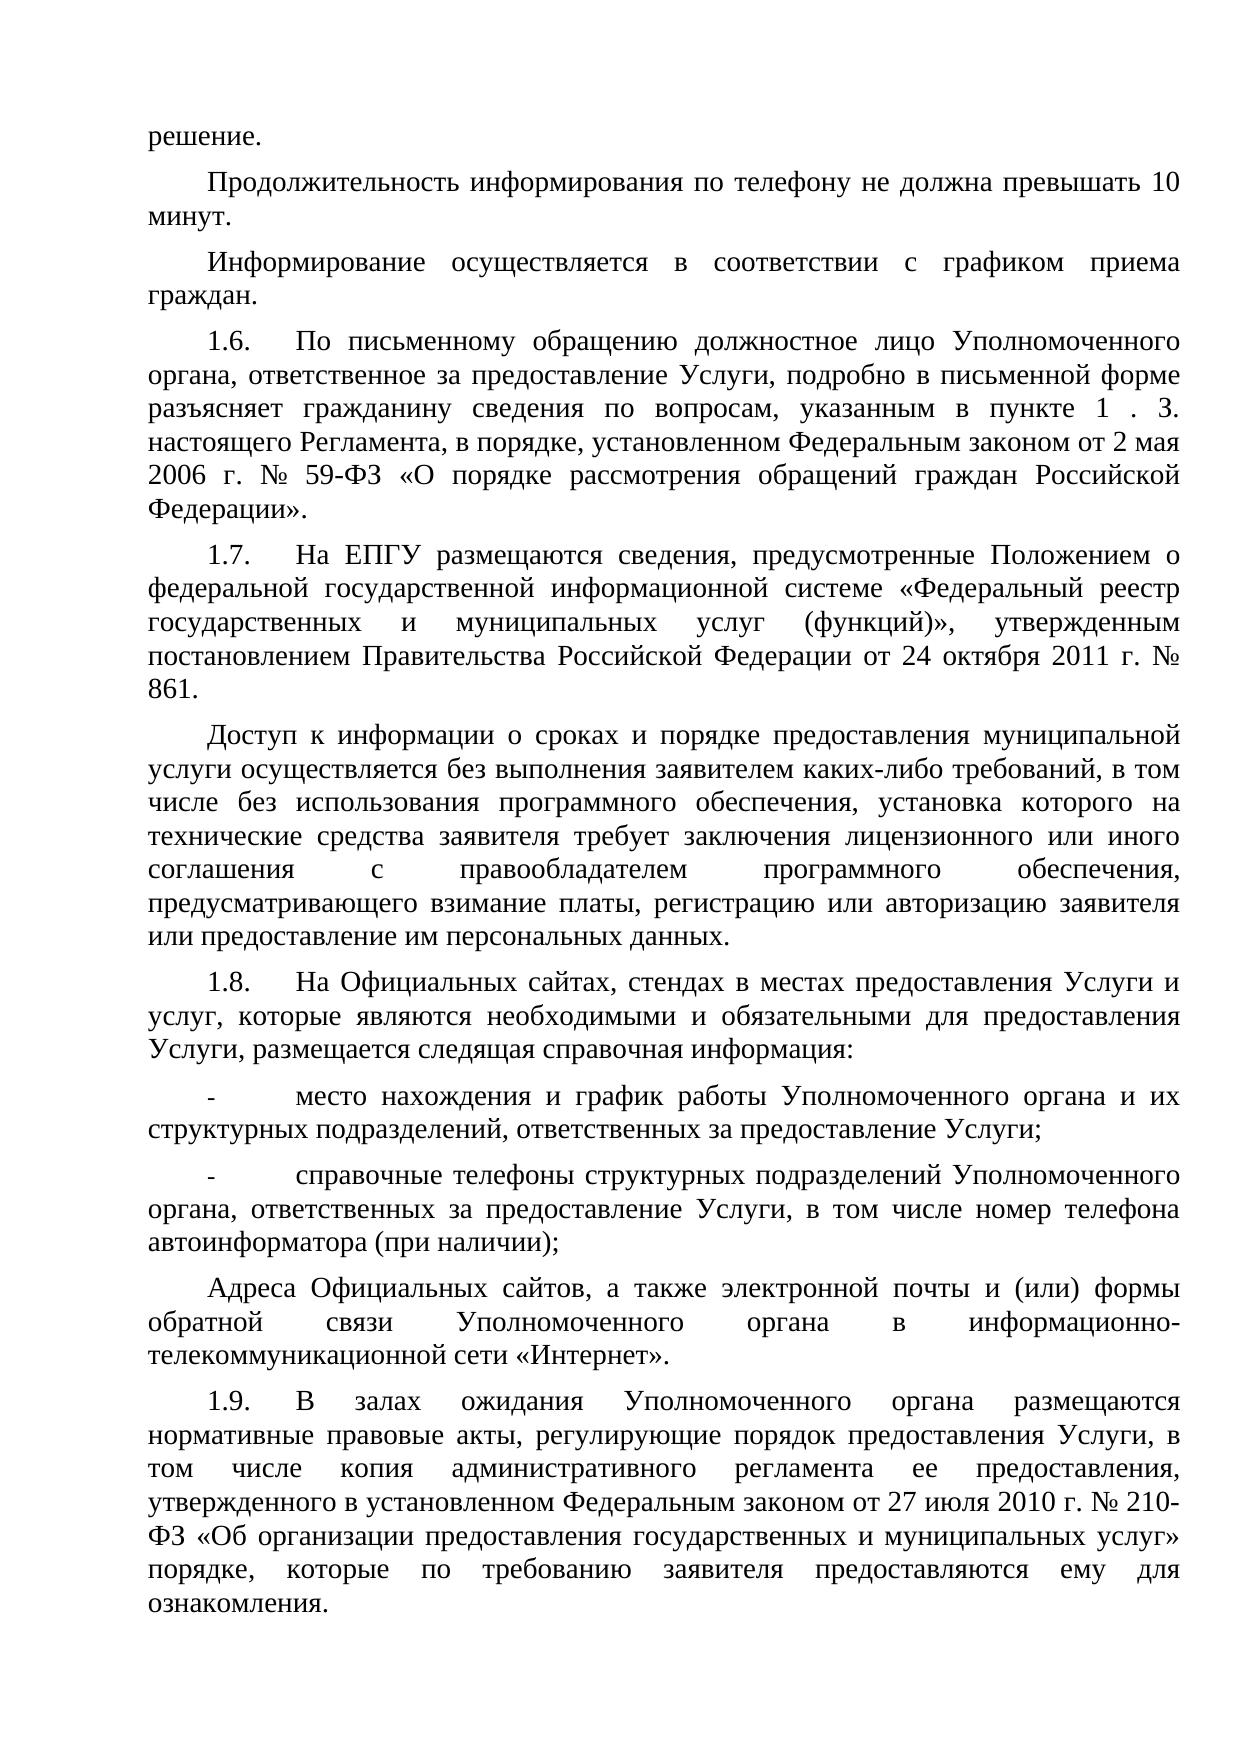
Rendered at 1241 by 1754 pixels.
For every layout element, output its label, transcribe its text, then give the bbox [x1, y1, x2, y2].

list На Официальных сайтах, стендах в местах предоставления Услуги и услуг, которые являются необходимыми и обязательными для предоставления Услуги, размещается следящая справочная информация: [148, 964, 1181, 1065]
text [148, 118, 1181, 152]
list место нахождения и график работы Уполномоченного органа и их структурных подразделений, ответственных за предоставление Услуги; [148, 1078, 1181, 1145]
text Адреса Официальных сайтов, а также электронной почты и (или) формы обратной связи Уполномоченного органа в информационно-телекоммуникационной сети «Интернет». [148, 1270, 1181, 1371]
text Доступ к информации о сроках и порядке предоставления муниципальной услуги осуществляется без выполнения заявителем каких-либо требований, в том числе без использования программного обеспечения, установка которого на технические средства заявителя требует заключения лицензионного или иного соглашения с правообладателем программного обеспечения, предусматривающего взимание платы, регистрацию или авторизацию заявителя или предоставление им персональных данных. [148, 717, 1181, 952]
text Информирование осуществляется в соответствии с графиком приема граждан. [148, 244, 1181, 311]
list справочные телефоны структурных подразделений Уполномоченного органа, ответственных за предоставление Услуги, в том числе номер телефона автоинформатора (при наличии); [148, 1157, 1181, 1258]
list По письменному обращению должностное лицо Уполномоченного органа, ответственное за предоставление Услуги, подробно в письменной форме разъясняет гражданину сведения по вопросам, указанным в пункте 1 . З. настоящего Регламента, в порядке, установленном Федеральным законом от 2 мая 2006 г. № 59-ФЗ «О порядке рассмотрения обращений граждан Российской Федерации». [148, 323, 1181, 524]
list В залах ожидания Уполномоченного органа размещаются нормативные правовые акты, регулирующие порядок предоставления Услуги, в том числе копия административного регламента ее предоставления, утвержденного в установленном Федеральным законом от 27 июля 2010 г. № 210-ФЗ «Об организации предоставления государственных и муниципальных услуг» порядке, которые по требованию заявителя предоставляются ему для ознакомления. [148, 1383, 1181, 1618]
text Продолжительность информирования по телефону не должна превышать 10 минут. [148, 164, 1181, 231]
list На ЕПГУ размещаются сведения, предусмотренные Положением о федеральной государственной информационной системе «Федеральный реестр государственных и муниципальных услуг (функций)», утвержденным постановлением Правительства Российской Федерации от 24 октября 2011 г. № 861. [148, 537, 1181, 705]
